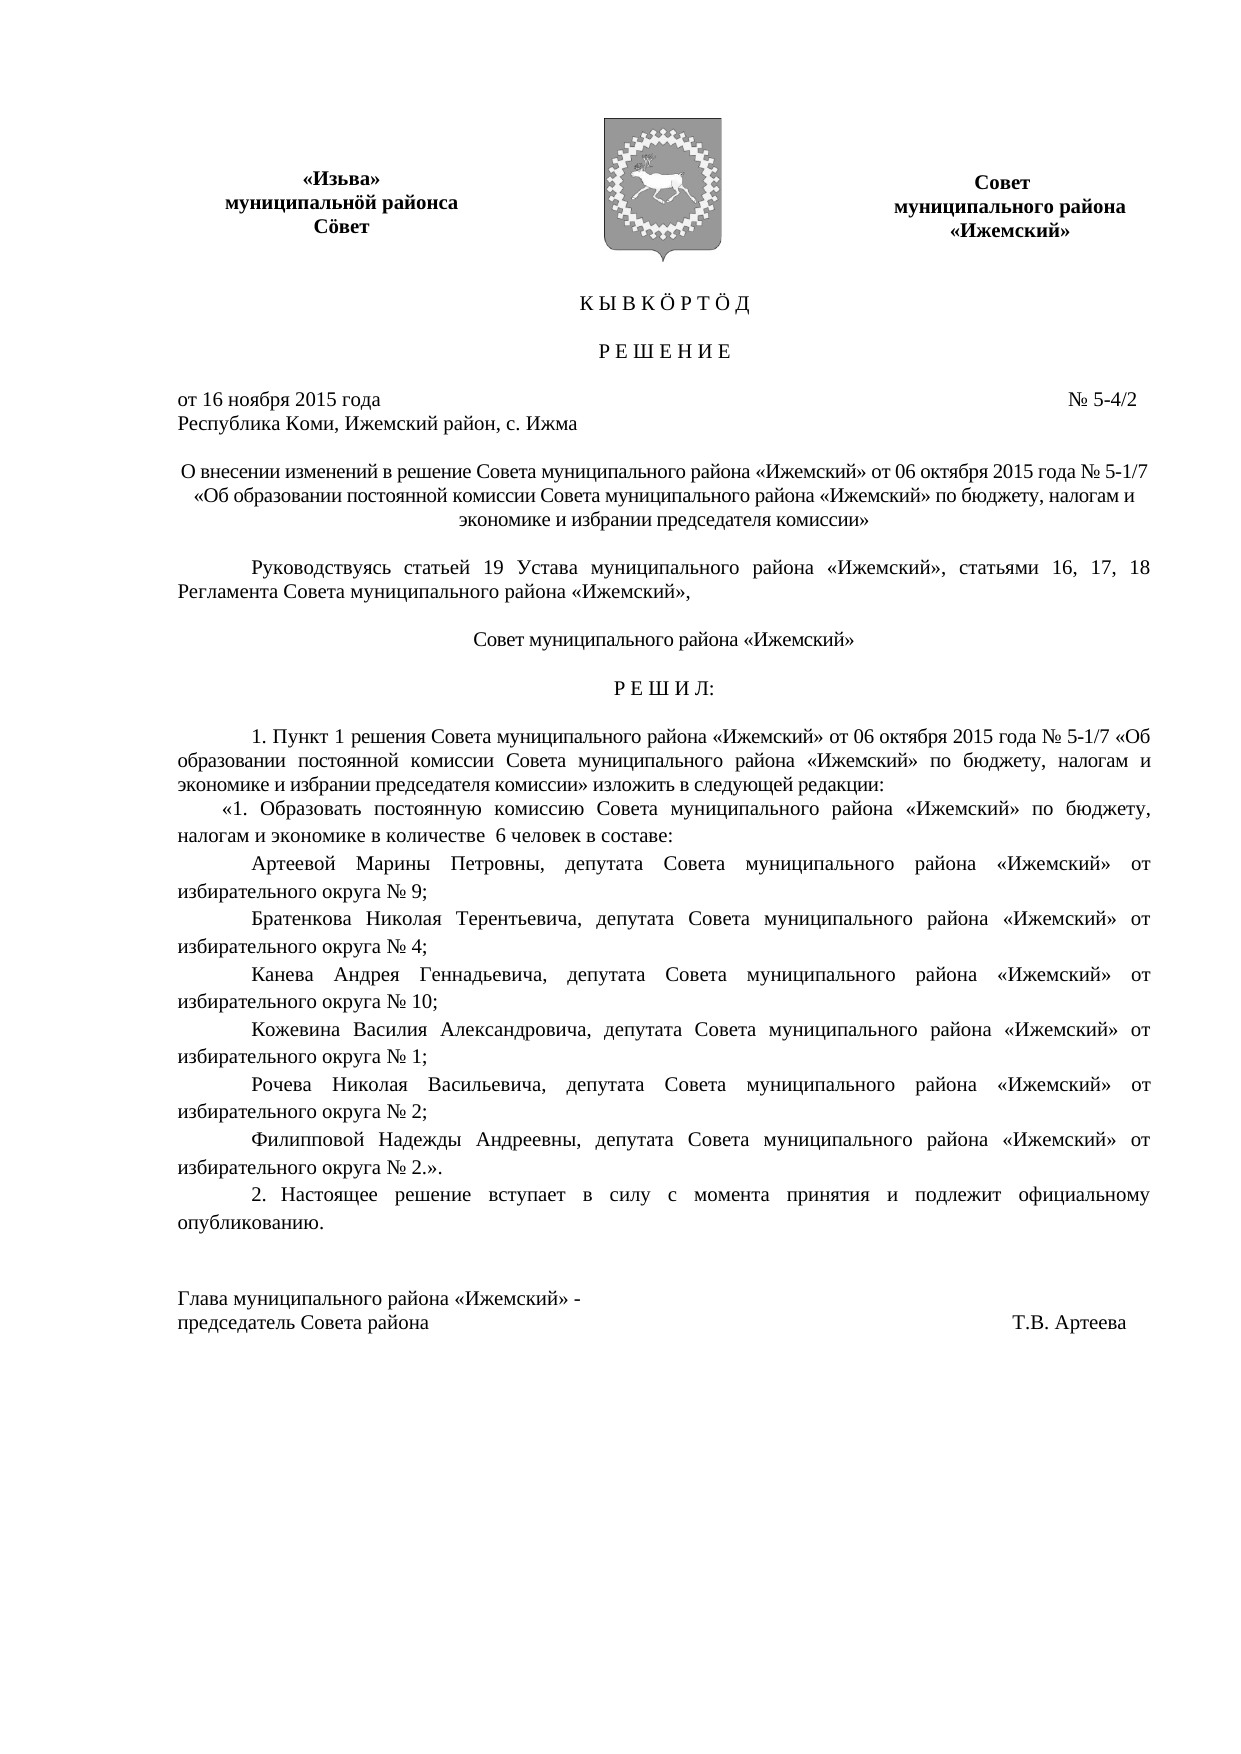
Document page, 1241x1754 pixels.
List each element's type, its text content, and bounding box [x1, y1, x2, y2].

list Рочева Николая Васильевича, депутата Совета муниципального района «Ижемский» от избирательного округа № 2; [177, 1072, 1152, 1123]
text 1. Пункт 1 решения Совета муниципального района «Ижемский» от 06 октября 2015 года № 5-1/7 «Об образовании постоянной комиссии Совета муниципального района «Ижемский» по бюджету, налогам и экономике и избрании председателя комиссии» изложить в следующей редакции: [177, 724, 1152, 796]
text Совет муниципального района «Ижемский» [177, 627, 1151, 651]
text О внесении изменений в решение Совета муниципального района «Ижемский» от 06 октября 2015 года № 5-1/7 «Об образовании постоянной комиссии Совета муниципального района «Ижемский» по бюджету, налогам и экономике и избрании председателя комиссии» [177, 459, 1151, 531]
list Артеевой Марины Петровны, депутата Совета муниципального района «Ижемский» от избирательного округа № 9; [177, 851, 1152, 903]
table_header [517, 118, 797, 291]
list Филипповой Надежды Андреевны, депутата Совета муниципального района «Ижемский» от избирательного округа № 2.». [177, 1127, 1152, 1179]
text от 16 ноября 2015 года № 5-4/2 [177, 387, 1152, 411]
text председатель Совета района Т.В. Артеева [177, 1310, 1152, 1334]
text К Ы В К Ö Р Т Ö Д [177, 291, 1152, 314]
list Настоящее решение вступает в силу с момента принятия и подлежит официальному опубликованию. [177, 1182, 1152, 1234]
text Республика Коми, Ижемский район, с. Ижма [177, 411, 1152, 435]
text «1. Образовать постоянную комиссию Совета муниципального района «Ижемский» по бюджету, налогам и экономике в количестве 6 человек в составе: [177, 796, 1152, 847]
table_header Совет муниципального района «Ижемский» [798, 118, 1196, 291]
list Кожевина Василия Александровича, депутата Совета муниципального района «Ижемский» от избирательного округа № 1; [177, 1017, 1152, 1068]
list Канева Андрея Геннадьевича, депутата Совета муниципального района «Ижемский» от избирательного округа № 10; [177, 961, 1152, 1013]
text Руководствуясь статьей 19 Устава муниципального района «Ижемский», статьями 16, 17, 18 Регламента Совета муниципального района «Ижемский», [177, 555, 1151, 603]
text Р Е Ш И Л: [177, 676, 1151, 699]
text Глава муниципального района «Ижемский» - [177, 1286, 1152, 1310]
list Братенкова Николая Терентьевича, депутата Совета муниципального района «Ижемский» от избирательного округа № 4; [177, 906, 1152, 958]
table_header «Изьва» муниципальнöй районса Сöвет [166, 118, 517, 291]
text Р Е Ш Е Н И Е [177, 339, 1152, 363]
picture [604, 118, 722, 262]
